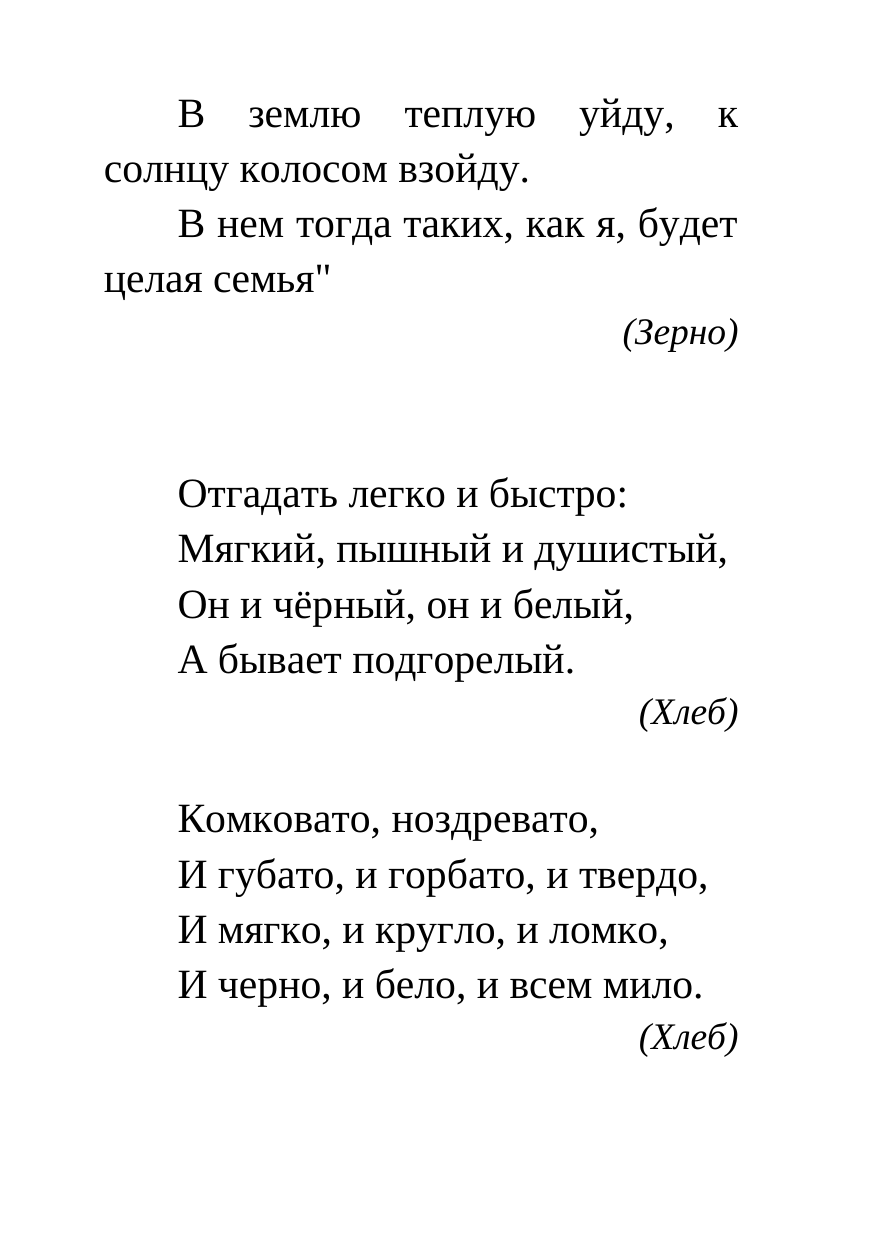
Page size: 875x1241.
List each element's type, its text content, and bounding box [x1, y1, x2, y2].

text В нем тогда таких, как я, будет целая семья" [103, 199, 738, 302]
text И мягко, и кругло, и ломко, [103, 904, 738, 952]
text Комковато, ноздревато, [103, 794, 738, 842]
text Он и чёрный, он и белый, [103, 579, 738, 627]
text (Зерно) [103, 309, 738, 352]
text А бывает подгорелый. [103, 634, 738, 682]
text И губато, и горбато, и твердо, [103, 849, 738, 897]
text Отгадать легко и быстро: [103, 469, 738, 517]
text (Хлеб) [103, 689, 738, 732]
text (Хлеб) [103, 1014, 738, 1057]
text Мягкий, пышный и душистый, [103, 524, 738, 572]
text И черно, и бело, и всем мило. [103, 959, 738, 1007]
text В землю теплую уйду, к солнцу колосом взойду. [103, 89, 738, 192]
